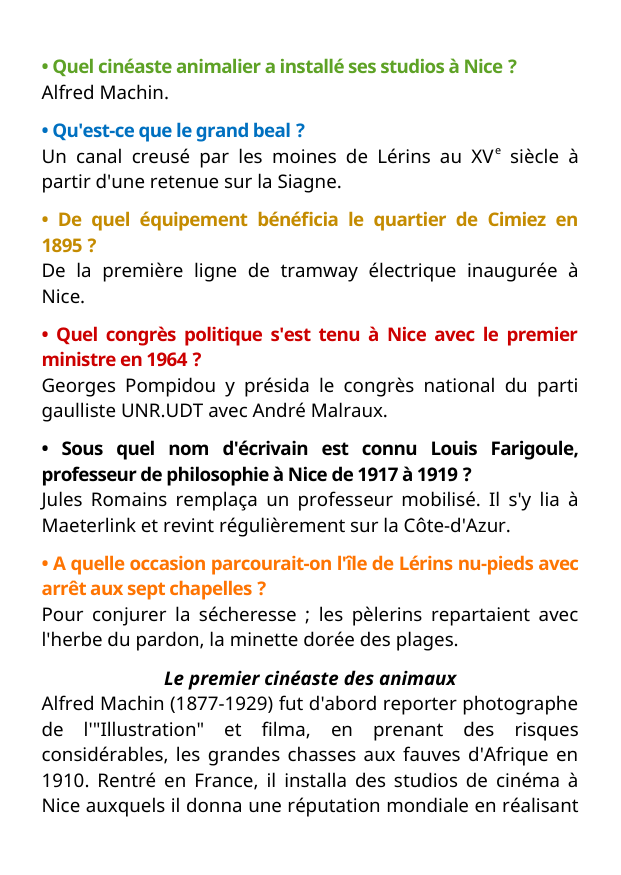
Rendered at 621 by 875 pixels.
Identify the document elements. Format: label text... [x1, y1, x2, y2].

text Alfred Machin. [41, 79, 579, 105]
subtitle • Sous quel nom d'écrivain est connu Louis Farigoule, professeur de philosophie à Nice de 1917 à 1919 ? [41, 436, 579, 487]
text Un canal creusé par les moines de Lérins au XVe siècle à partir d'une retenue sur la Siagne. [41, 143, 579, 194]
subtitle • Quel congrès politique s'est tenu à Nice avec le premier ministre en 1964 ? [41, 321, 579, 372]
subtitle • De quel équipement bénéficia le quartier de Cimiez en 1895 ? [41, 206, 579, 257]
text Jules Romains remplaça un professeur mobilisé. Il s'y lia à Maeterlink et revint régulièrement sur la Côte-d'Azur. [41, 487, 579, 538]
text Pour conjurer la sécheresse ; les pèlerins repartaient avec l'herbe du pardon, la minette dorée des plages. [41, 601, 579, 652]
text Georges Pompidou y présida le congrès national du parti gaulliste UNR.UDT avec André Malraux. [41, 372, 579, 423]
subtitle • A quelle occasion parcourait-on l'île de Lérins nu-pieds avec arrêt aux sept chapelles ? [41, 550, 579, 601]
text De la première ligne de tramway électrique inaugurée à Nice. [41, 257, 579, 308]
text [41, 690, 579, 818]
subtitle • Qu'est-ce que le grand beal ? [41, 117, 579, 143]
subtitle • Quel cinéaste animalier a installé ses studios à Nice ? [41, 54, 579, 79]
subtitle Le premier cinéaste des animaux [41, 665, 579, 690]
